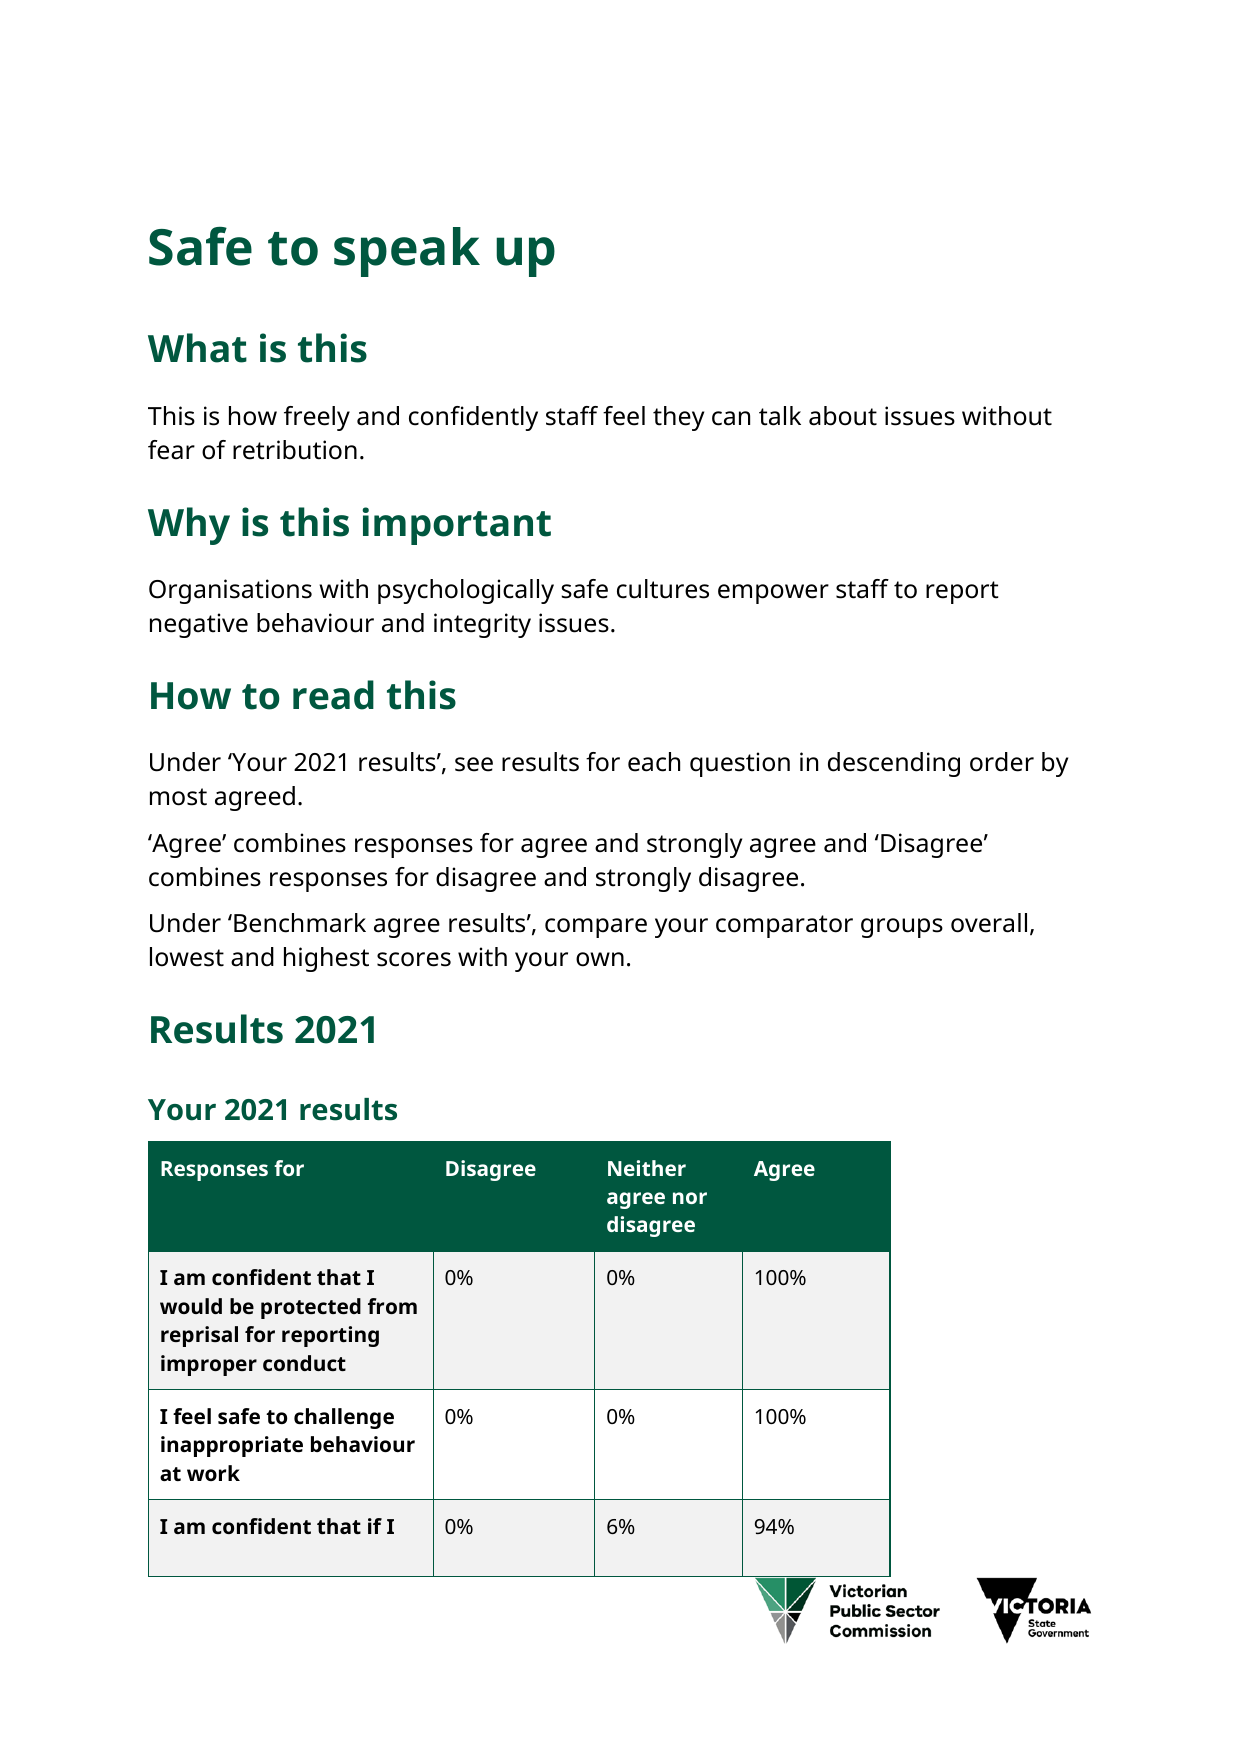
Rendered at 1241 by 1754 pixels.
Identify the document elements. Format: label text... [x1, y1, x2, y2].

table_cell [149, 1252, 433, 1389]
subtitle How to read this [148, 669, 1092, 720]
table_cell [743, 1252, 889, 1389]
picture [754, 1577, 1093, 1645]
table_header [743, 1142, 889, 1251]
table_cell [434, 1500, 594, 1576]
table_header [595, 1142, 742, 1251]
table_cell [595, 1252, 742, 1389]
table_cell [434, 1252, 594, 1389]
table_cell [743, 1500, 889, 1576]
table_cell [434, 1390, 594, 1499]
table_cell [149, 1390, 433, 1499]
text Under ‘Your 2021 results’, see results for each question in descending order by most agreed. [148, 745, 1092, 813]
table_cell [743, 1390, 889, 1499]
text ‘Agree’ combines responses for agree and strongly agree and ‘Disagree’ combines responses for disagree and strongly disagree. [148, 825, 1092, 893]
text Under ‘Benchmark agree results’, compare your comparator groups overall, lowest and highest scores with your own. [148, 906, 1092, 974]
text Organisations with psychologically safe cultures empower staff to report negative behaviour and integrity issues. [148, 572, 1092, 640]
subtitle Your 2021 results [148, 1089, 1092, 1129]
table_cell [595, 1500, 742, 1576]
text This is how freely and confidently staff feel they can talk about issues without fear of retribution. [148, 398, 1092, 467]
subtitle Why is this important [148, 496, 1092, 547]
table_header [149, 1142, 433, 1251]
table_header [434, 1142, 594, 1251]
subtitle Results 2021 [148, 1003, 1092, 1054]
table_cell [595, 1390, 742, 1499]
subtitle Safe to speak up [148, 212, 1092, 280]
subtitle What is this [148, 323, 1092, 374]
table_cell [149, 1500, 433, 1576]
